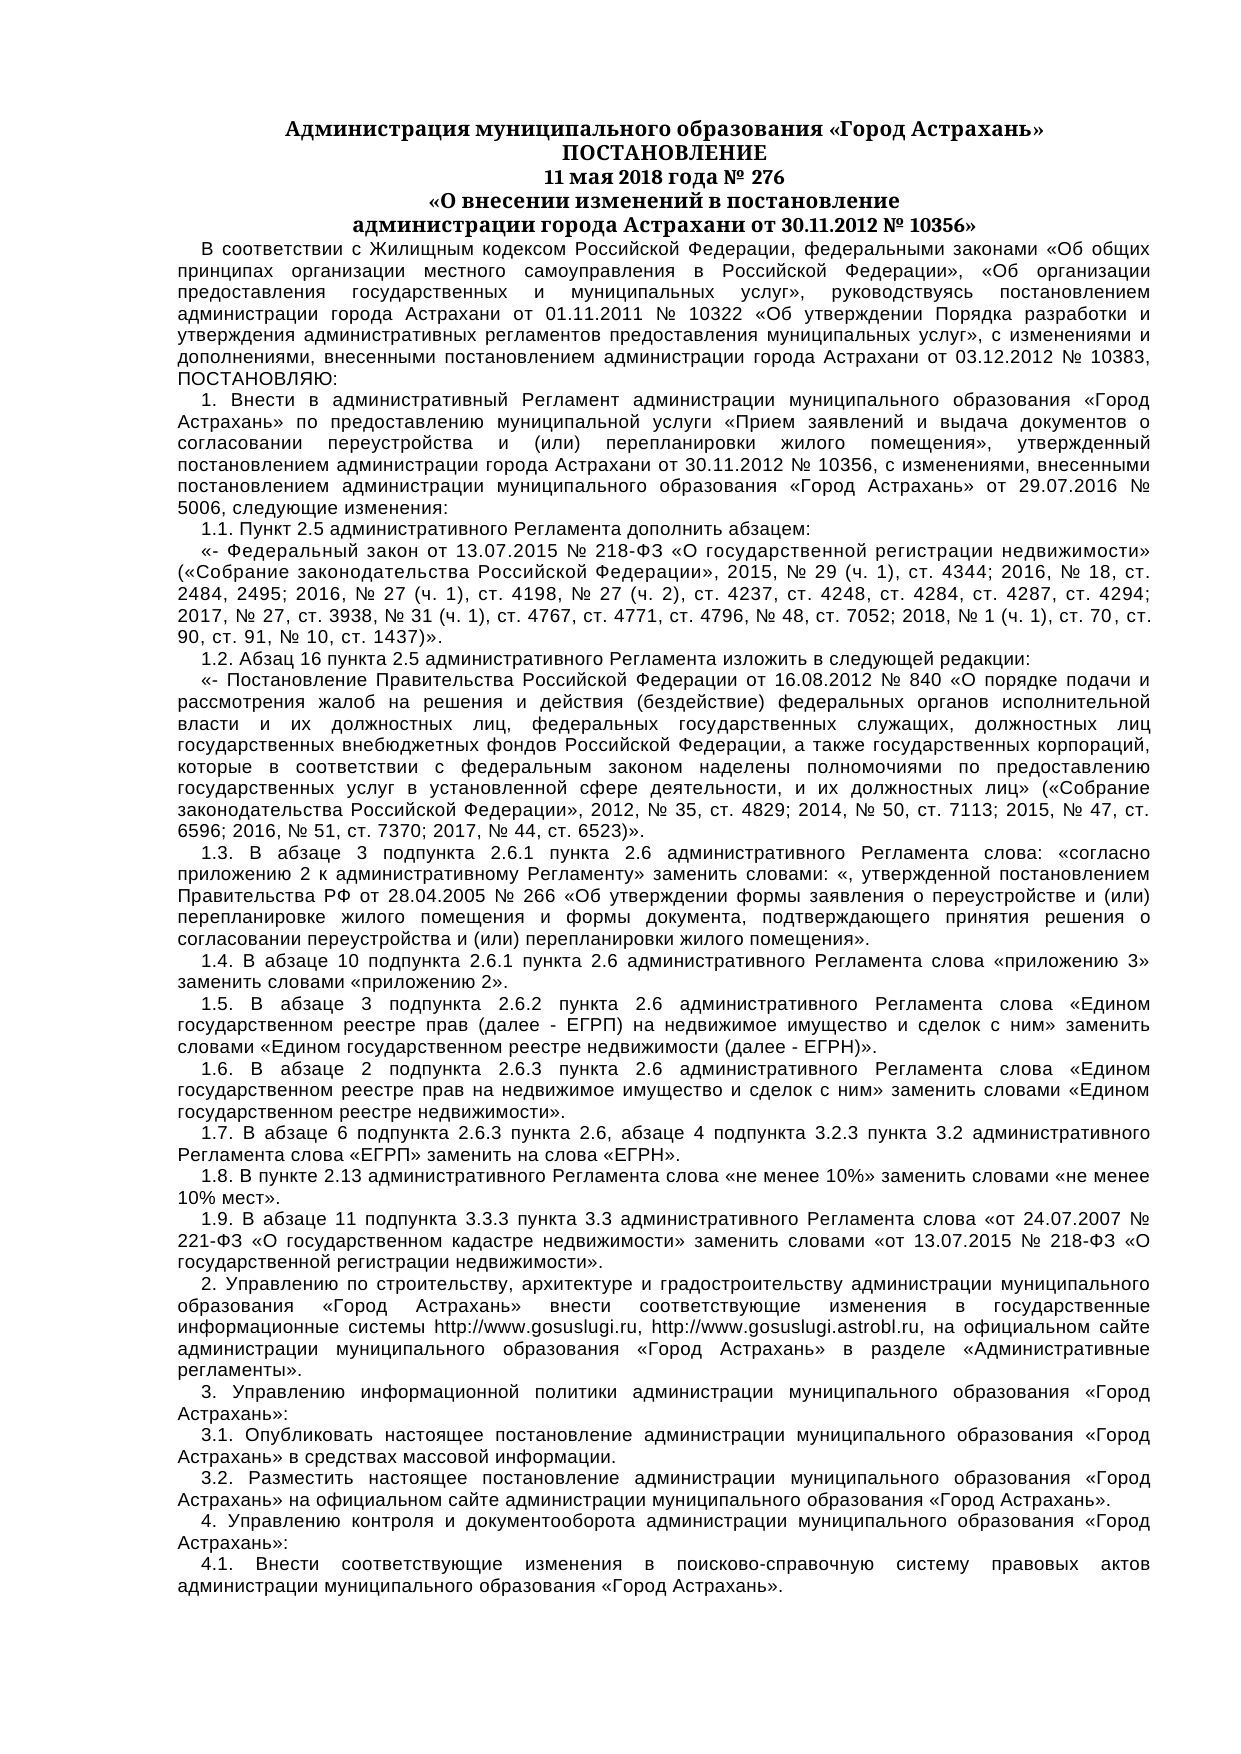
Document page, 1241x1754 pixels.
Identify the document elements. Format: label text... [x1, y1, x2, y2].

text 1.4. В абзаце 10 подпункта 2.6.1 пункта 2.6 административного Регламента слова «приложению 3» заменить словами «приложению 2». [177, 949, 1152, 993]
text 3.1. Опубликовать настоящее постановление администрации муниципального образования «Город Астрахань» в средствах массовой информации. [177, 1424, 1152, 1467]
text «- Постановление Правительства Российской Федерации от 16.08.2012 № 840 «О порядке подачи и рассмотрения жалоб на решения и действия (бездействие) федеральных органов исполнительной власти и их должностных лиц, федеральных государственных служащих, должностных лиц государственных внебюджетных фондов Российской Федерации, а также государственных корпораций, которые в соответствии с федеральным законом наделены полномочиями по предоставлению государственных услуг в установленной сфере деятельности, и их должностных лиц» («Собрание законодательства Российской Федерации», 2012, № 35, ст. 4829; 2014, № 50, ст. 7113; 2015, № 47, ст. 6596; 2016, № 51, ст. 7370; 2017, № 44, ст. 6523)». [177, 669, 1152, 842]
text администрации города Астрахани от 30.11.2012 № 10356» [177, 214, 1152, 238]
text 1.2. Абзац 16 пункта 2.5 административного Регламента изложить в следующей редакции: [177, 648, 1152, 669]
text 1.8. В пункте 2.13 административного Регламента слова «не менее 10%» заменить словами «не менее 10% мест». [177, 1165, 1152, 1208]
text Администрация муниципального образования «Город Астрахань» [177, 118, 1152, 142]
text 4.1. Внести соответствующие изменения в поисково-справочную систему правовых актов администрации муниципального образования «Город Астрахань». [177, 1553, 1152, 1596]
text В соответствии с Жилищным кодексом Российской Федерации, федеральными законами «Об общих принципах организации местного самоуправления в Российской Федерации», «Об организации предоставления государственных и муниципальных услуг», руководствуясь постановлением администрации города Астрахани от 01.11.2011 № 10322 «Об утверждении Порядка разработки и утверждения административных регламентов предоставления муниципальных услуг», с изменениями и дополнениями, внесенными постановлением администрации города Астрахани от 03.12.2012 № 10383, ПОСТАНОВЛЯЮ: [177, 238, 1152, 389]
text 3. Управлению информационной политики администрации муниципального образования «Город Астрахань»: [177, 1381, 1152, 1424]
text 2. Управлению по строительству, архитектуре и градостроительству администрации муниципального образования «Город Астрахань» внести соответствующие изменения в государственные информационные системы http://www.gosuslugi.ru, http://www.gosuslugi.astrobl.ru, на официальном сайте администрации муниципального образования «Город Астрахань» в разделе «Административные регламенты». [177, 1273, 1152, 1381]
text «- Федеральный закон от 13.07.2015 № 218-ФЗ «О государственной регистрации недвижимости» («Собрание законодательства Российской Федерации», 2015, № 29 (ч. 1), ст. 4344; 2016, № 18, ст. 2484, 2495; 2016, № 27 (ч. 1), ст. 4198, № 27 (ч. 2), ст. 4237, ст. 4248, ст. 4284, ст. 4287, ст. 4294; 2017, № 27, ст. 3938, № 31 (ч. 1), ст. 4767, ст. 4771, ст. 4796, № 48, ст. 7052; 2018, № 1 (ч. 1), ст. 70, ст. 90, ст. 91, № 10, ст. 1437)». [177, 540, 1152, 648]
text 4. Управлению контроля и документооборота администрации муниципального образования «Город Астрахань»: [177, 1510, 1152, 1553]
text 3.2. Разместить настоящее постановление администрации муниципального образования «Город Астрахань» на официальном сайте администрации муниципального образования «Город Астрахань». [177, 1467, 1152, 1510]
text 11 мая 2018 года № 276 [177, 166, 1152, 190]
text 1.9. В абзаце 11 подпункта 3.3.3 пункта 3.3 административного Регламента слова «от 24.07.2007 № 221-ФЗ «О государственном кадастре недвижимости» заменить словами «от 13.07.2015 № 218-ФЗ «О государственной регистрации недвижимости». [177, 1208, 1152, 1273]
text ПОСТАНОВЛЕНИЕ [177, 142, 1152, 166]
text «О внесении изменений в постановление [177, 190, 1152, 214]
text 1.5. В абзаце 3 подпункта 2.6.2 пункта 2.6 административного Регламента слова «Едином государственном реестре прав (далее - ЕГРП) на недвижимое имущество и сделок с ним» заменить словами «Едином государственном реестре недвижимости (далее - ЕГРН)». [177, 993, 1152, 1057]
text 1.1. Пункт 2.5 административного Регламента дополнить абзацем: [177, 518, 1152, 540]
text 1.7. В абзаце 6 подпункта 2.6.3 пункта 2.6, абзаце 4 подпункта 3.2.3 пункта 3.2 административного Регламента слова «ЕГРП» заменить на слова «ЕГРН». [177, 1122, 1152, 1165]
text 1.6. В абзаце 2 подпункта 2.6.3 пункта 2.6 административного Регламента слова «Едином государственном реестре прав на недвижимое имущество и сделок с ним» заменить словами «Едином государственном реестре недвижимости». [177, 1057, 1152, 1122]
text 1. Внести в административный Регламент администрации муниципального образования «Город Астрахань» по предоставлению муниципальной услуги «Прием заявлений и выдача документов о согласовании переустройства и (или) перепланировки жилого помещения», утвержденный постановлением администрации города Астрахани от 30.11.2012 № 10356, с изменениями, внесенными постановлением администрации муниципального образования «Город Астрахань» от 29.07.2016 № 5006, следующие изменения: [177, 389, 1152, 518]
text 1.3. В абзаце 3 подпункта 2.6.1 пункта 2.6 административного Регламента слова: «согласно приложению 2 к административному Регламенту» заменить словами: «, утвержденной постановлением Правительства РФ от 28.04.2005 № 266 «Об утверждении формы заявления о переустройстве и (или) перепланировке жилого помещения и формы документа, подтверждающего принятия решения о согласовании переустройства и (или) перепланировки жилого помещения». [177, 842, 1152, 949]
